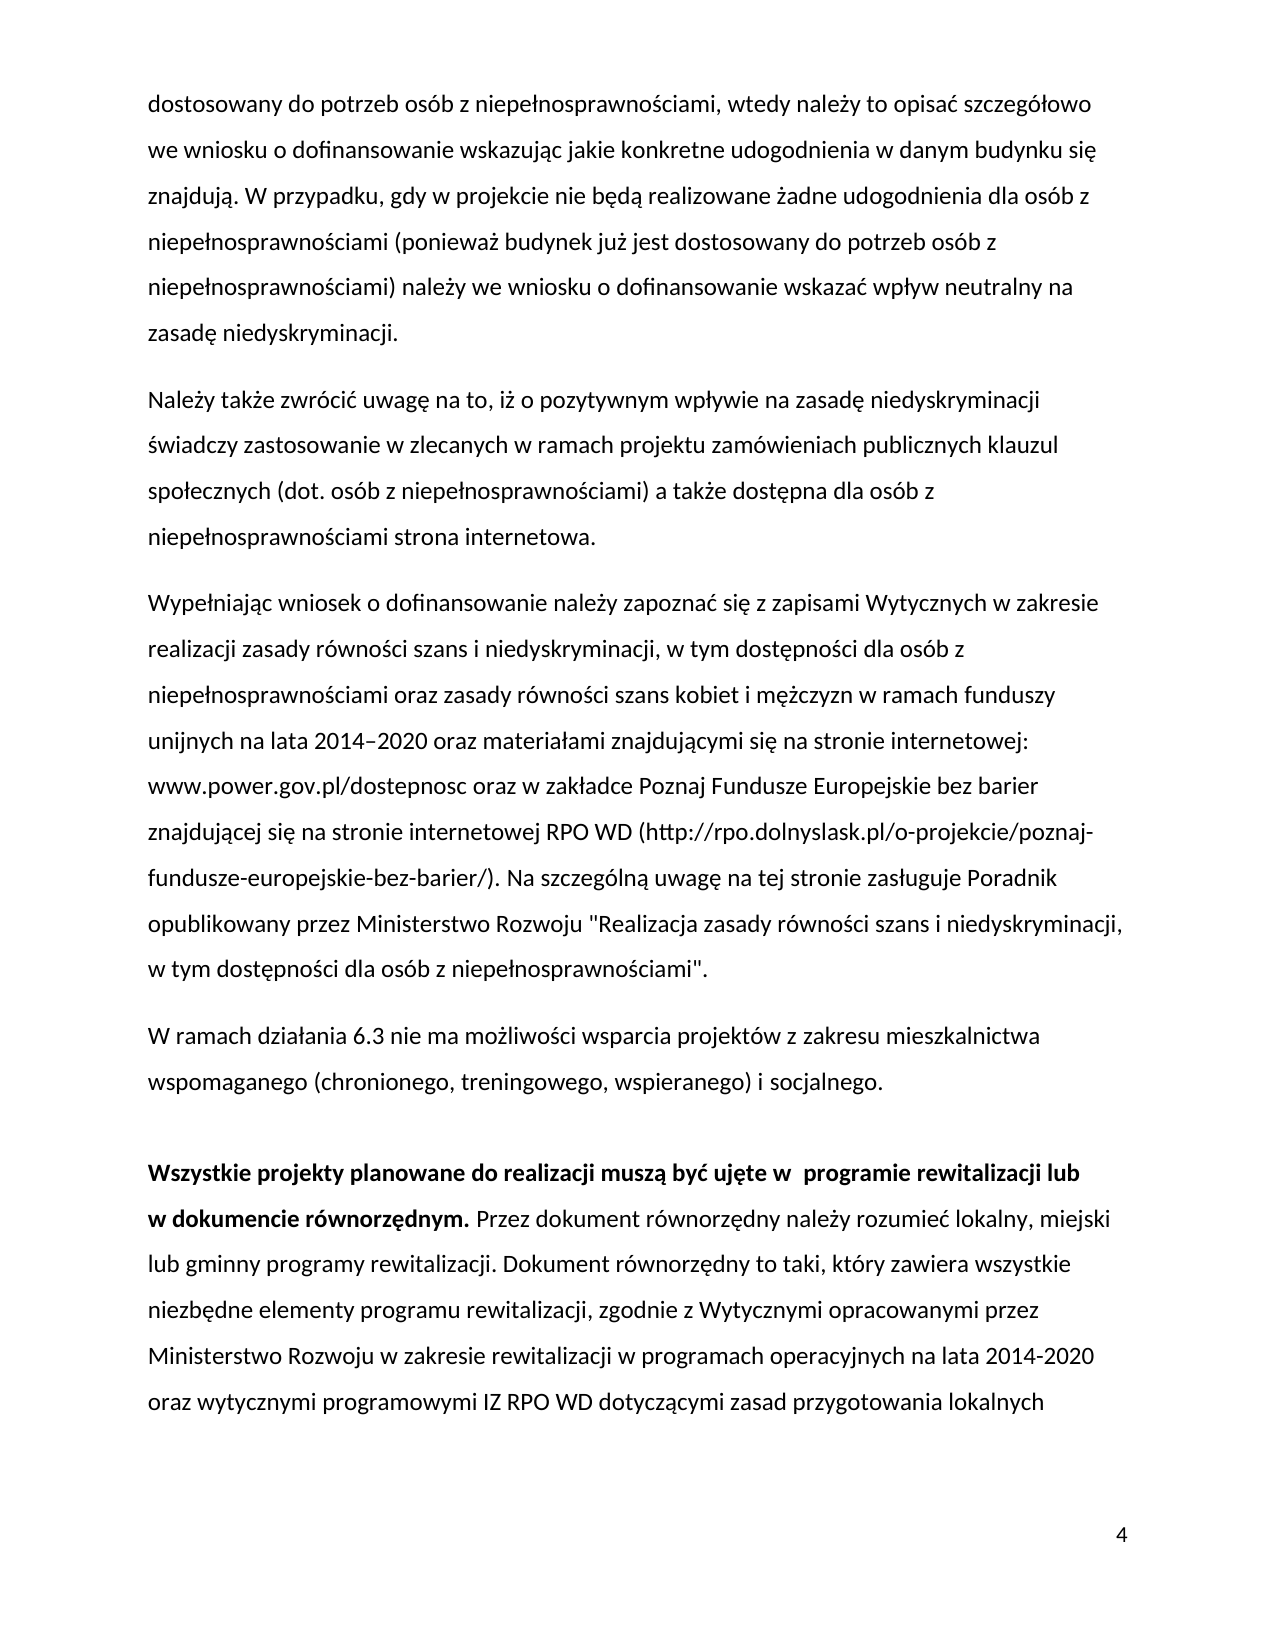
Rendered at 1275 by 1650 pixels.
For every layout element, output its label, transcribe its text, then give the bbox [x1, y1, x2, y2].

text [148, 1157, 1127, 1416]
text Należy także zwrócić uwagę na to, iż o pozytywnym wpływie na zasadę niedyskryminacji świadczy zastosowanie w zlecanych w ramach projektu zamówieniach publicznych klauzul społecznych (dot. osób z niepełnosprawnościami) a także dostępna dla osób z niepełnosprawnościami strona internetowa. [148, 384, 1127, 552]
text W ramach działania 6.3 nie ma możliwości wsparcia projektów z zakresu mieszkalnictwa wspomaganego (chronionego, treningowego, wspieranego) i socjalnego. [148, 1020, 1127, 1096]
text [148, 89, 1127, 348]
text Wypełniając wniosek o dofinansowanie należy zapoznać się z zapisami Wytycznych w zakresie realizacji zasady równości szans i niedyskryminacji, w tym dostępności dla osób z niepełnosprawnościami oraz zasady równości szans kobiet i mężczyzn w ramach funduszy unijnych na lata 2014–2020 oraz materiałami znajdującymi się na stronie internetowej: www.power.gov.pl/dostepnosc oraz w zakładce Poznaj Fundusze Europejskie bez barier znajdującej się na stronie internetowej RPO WD (http://rpo.dolnyslask.pl/o-projekcie/poznaj-fundusze-europejskie-bez-barier/). Na szczególną uwagę na tej stronie zasługuje Poradnik opublikowany przez Ministerstwo Rozwoju "Realizacja zasady równości szans i niedyskryminacji, w tym dostępności dla osób z niepełnosprawnościami". [148, 588, 1127, 984]
